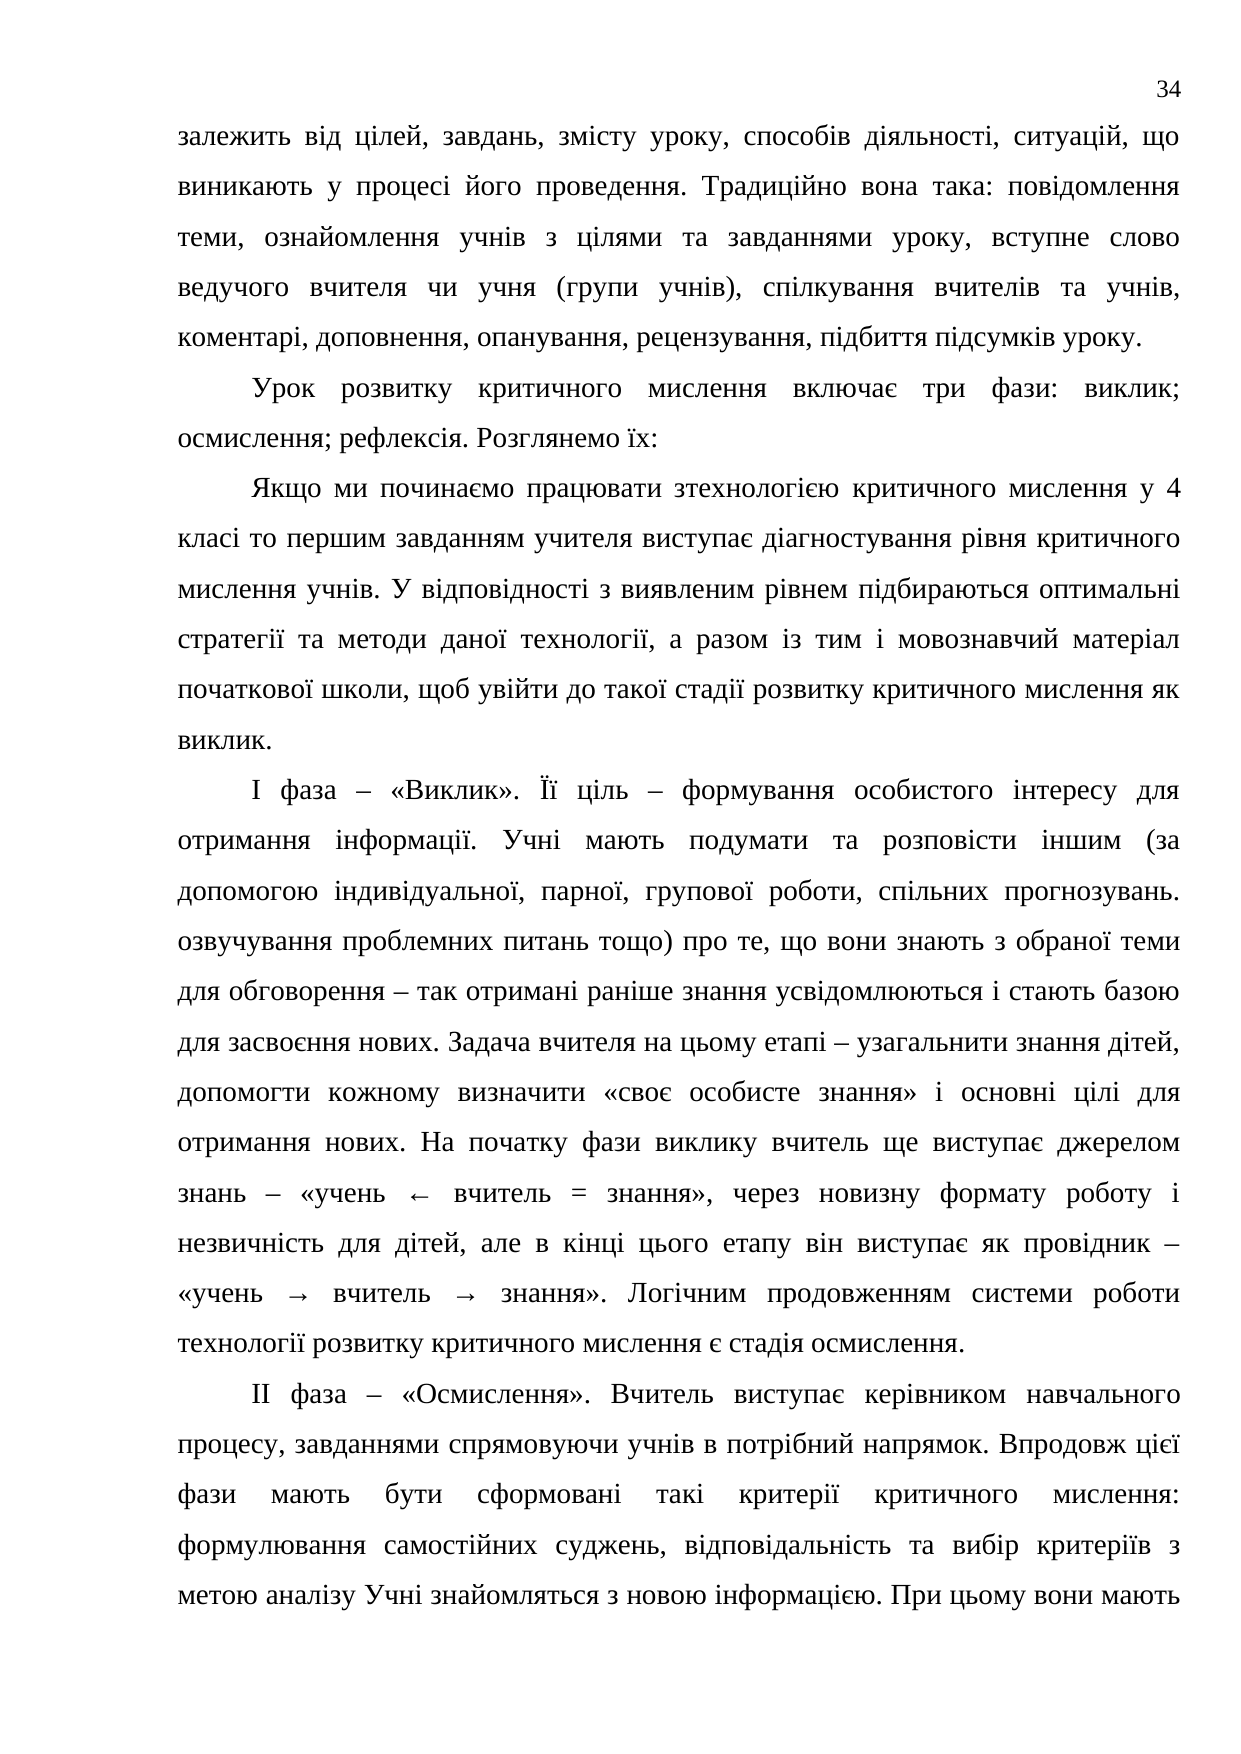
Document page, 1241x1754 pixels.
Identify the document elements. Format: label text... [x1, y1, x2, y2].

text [177, 118, 1181, 353]
text I фаза – «Виклик». Її ціль – формування особистого інтересу для отримання інформації. Учні мають подумати та розповісти іншим (за допомогою індивідуальної, парної, групової роботи, спільних прогнозувань. озвучування проблемних питань тощо) про те, що вони знають з обраної теми для обговорення – так отримані раніше знання усвідомлюються і стають базою для засвоєння нових. Задача вчителя на цьому етапі – узагальнити знання дітей, допомогти кожному визначити «своє особисте знання» і основні цілі для отримання нових. На початку фази виклику вчитель ще виступає джерелом знань – «учень ← вчитель = знання», через новизну формату роботу і незвичність для дітей, але в кінці цього етапу він виступає як провідник – «учень → вчитель → знання». Логічним продовженням системи роботи технології розвитку критичного мислення є стадія осмислення. [177, 772, 1181, 1359]
text Урок розвитку критичного мислення включає три фази: виклик; осмислення; рефлексія. Розглянемо їх: [177, 370, 1181, 453]
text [177, 1376, 1181, 1611]
text Якщо ми починаємо працювати зтехнологією критичного мислення у 4 класі то першим завданням учителя виступає діагностування рівня критичного мислення учнів. У відповідності з виявленим рівнем підбираються оптимальні стратегії та методи даної технології, а разом із тим і мовознавчий матеріал початкової школи, щоб увійти до такої стадії розвитку критичного мислення як виклик. [177, 470, 1181, 755]
